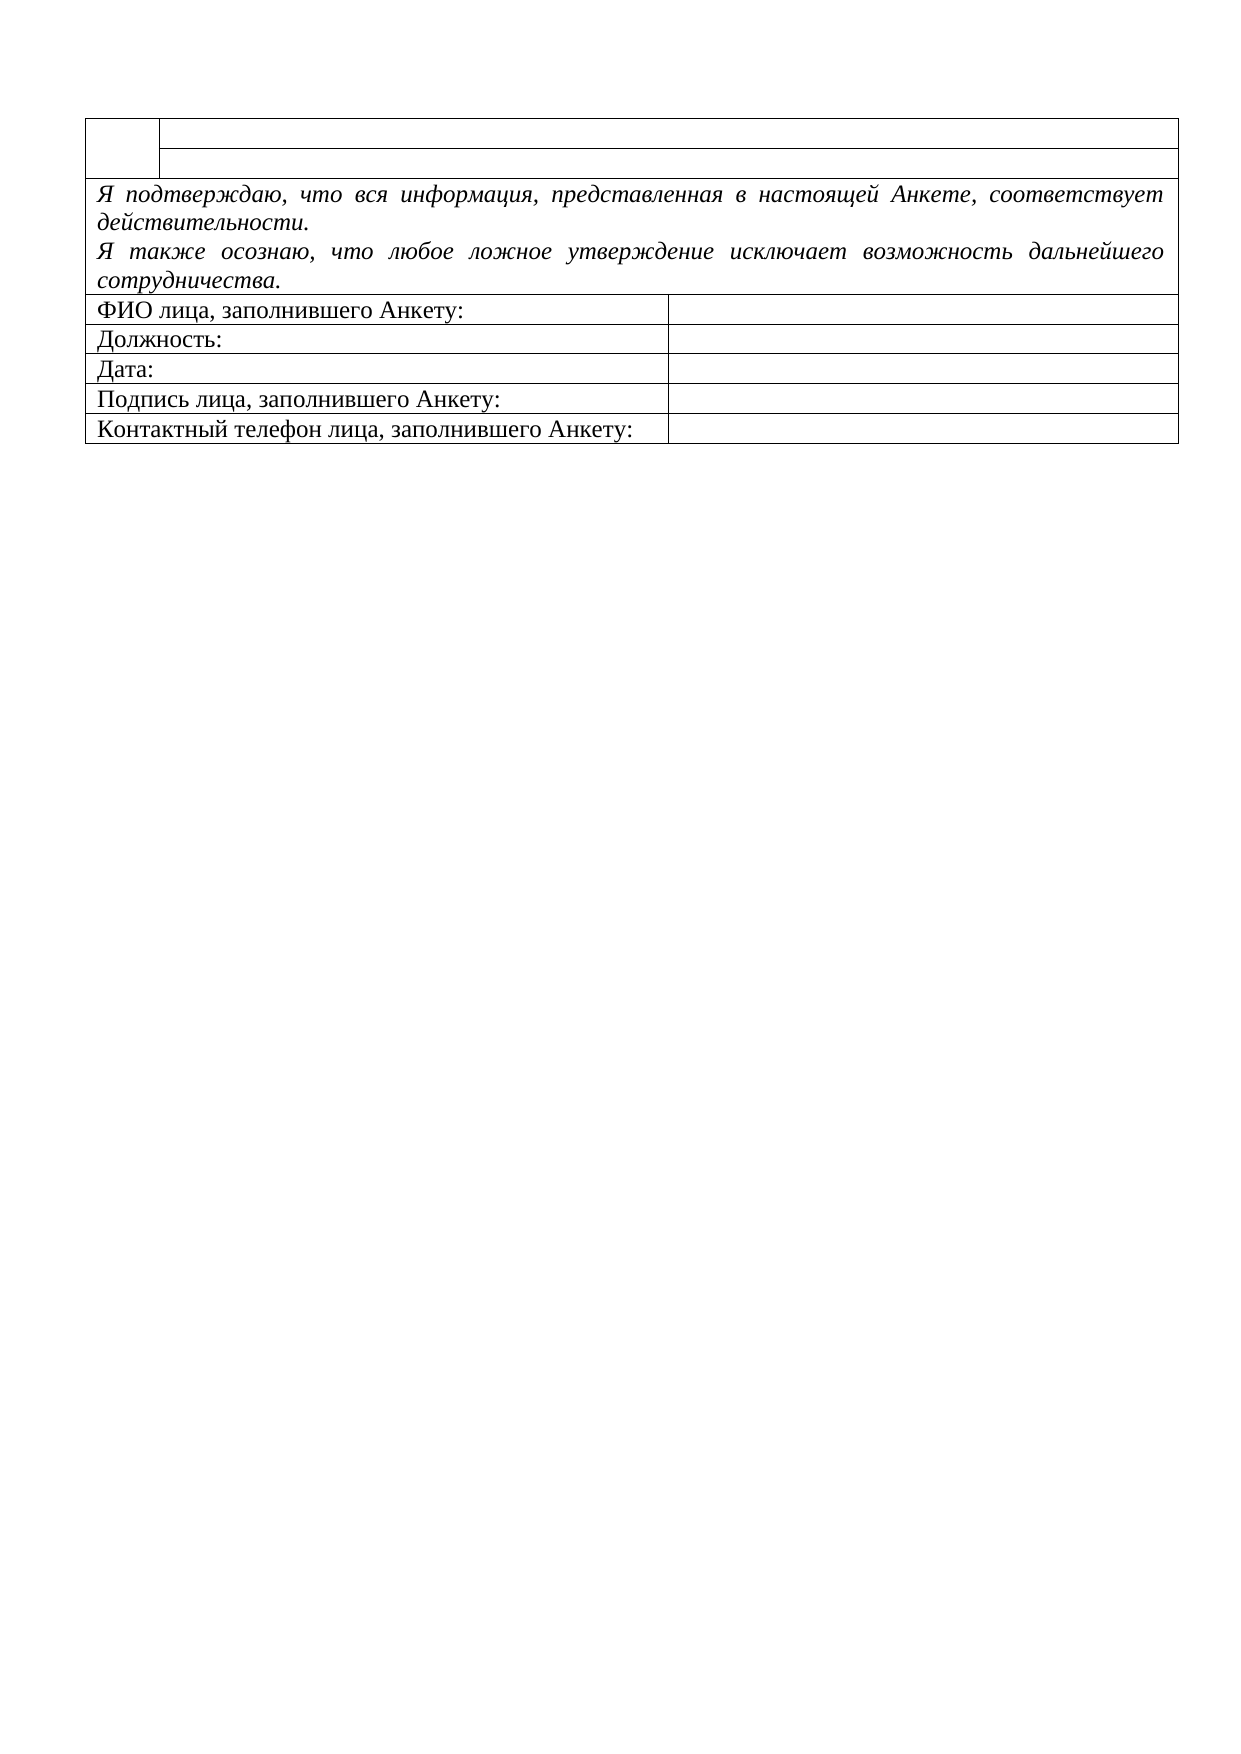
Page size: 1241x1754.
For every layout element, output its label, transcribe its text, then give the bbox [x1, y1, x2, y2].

table_cell Подпись лица, заполнившего Анкету: [86, 384, 668, 413]
table_cell Я подтверждаю, что вся информация, представленная в настоящей Анкете, соответствует действительности. Я также осознаю, что любое ложное утверждение исключает возможность дальнейшего сотрудничества. [86, 179, 1178, 294]
table_cell Дата: [86, 354, 668, 383]
table_cell [669, 325, 1178, 353]
table_cell [669, 295, 1178, 323]
table_cell [669, 384, 1178, 413]
table_cell ФИО лица, заполнившего Анкету: [86, 295, 668, 323]
table_cell Контактный телефон лица, заполнившего Анкету: [86, 414, 668, 443]
table_cell [160, 149, 1178, 178]
table_cell [160, 119, 1178, 148]
table_cell [669, 414, 1178, 443]
table_cell Должность: [86, 325, 668, 353]
table_cell [669, 354, 1178, 383]
